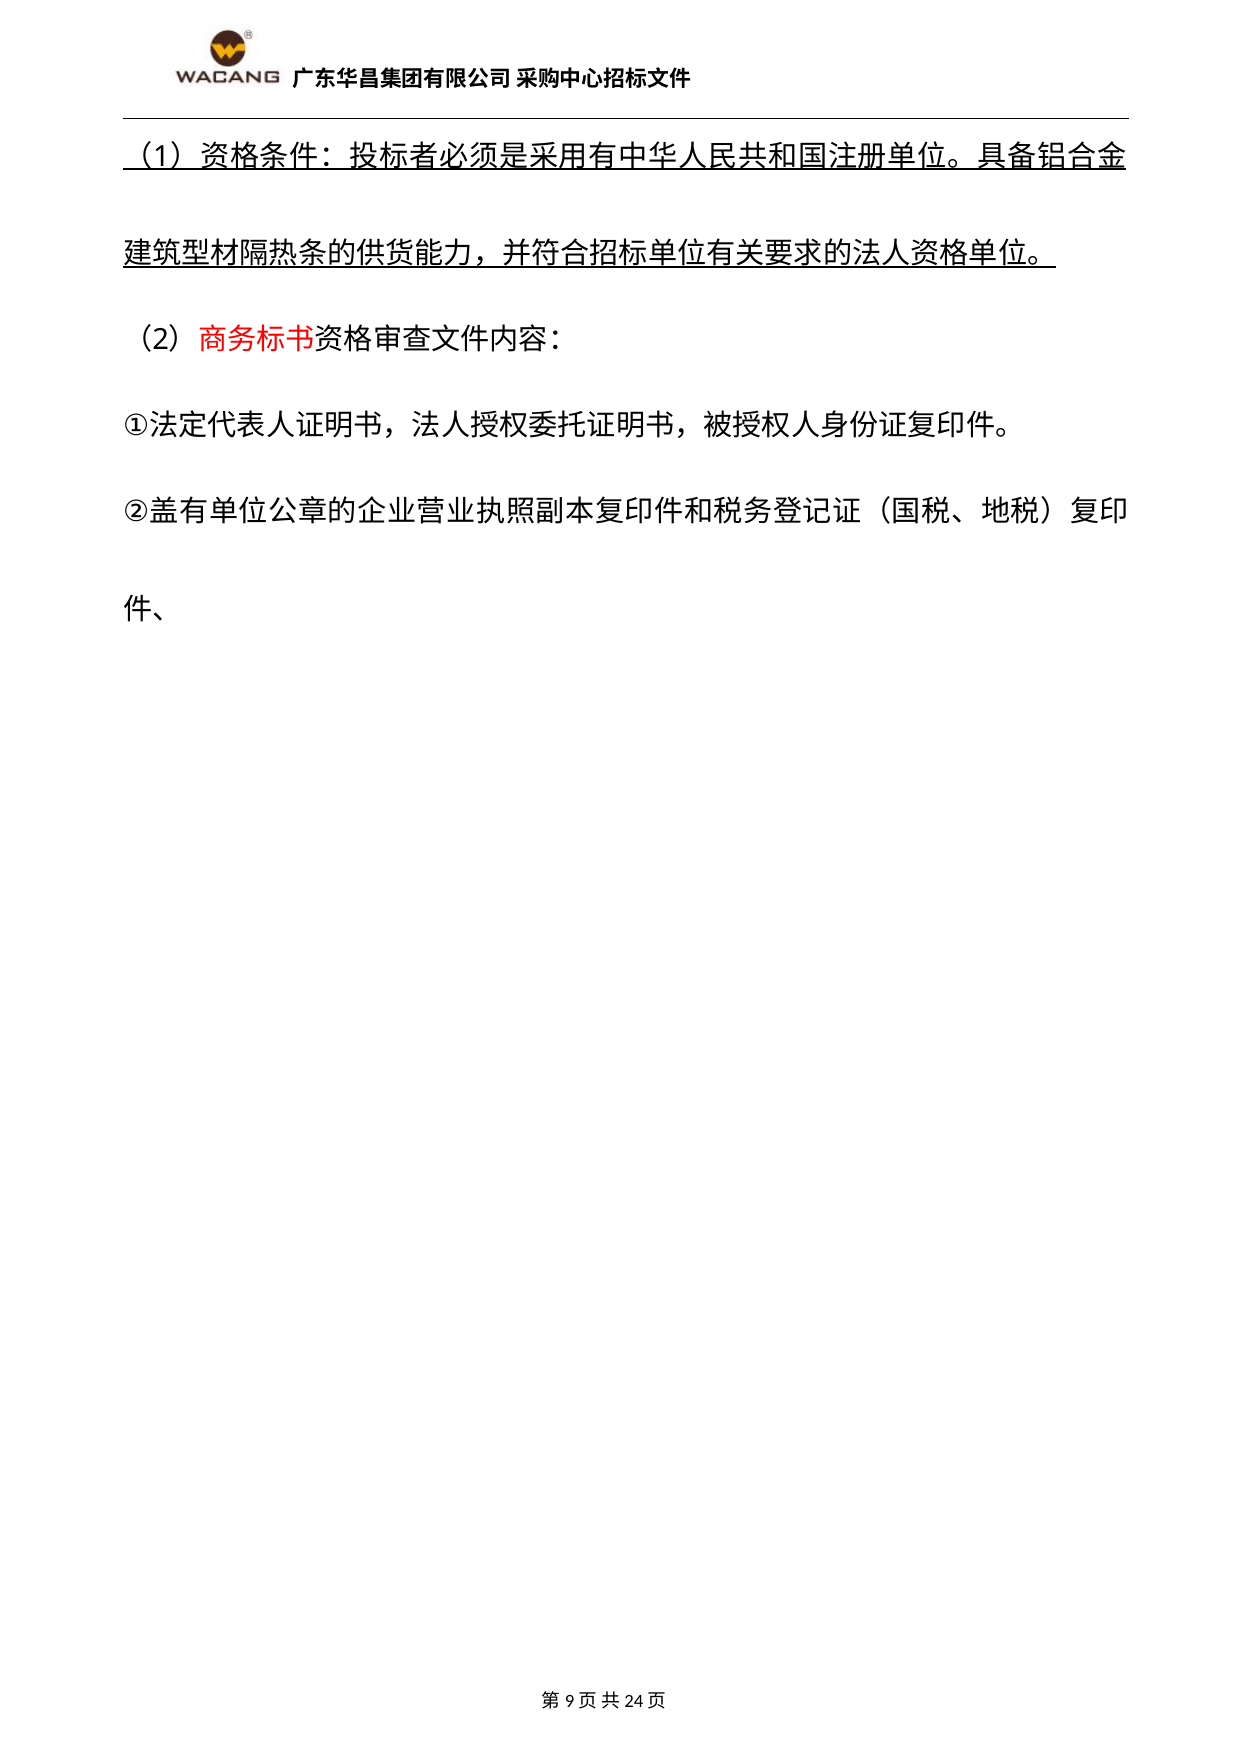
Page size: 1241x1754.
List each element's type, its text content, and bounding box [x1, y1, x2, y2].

picture [169, 24, 288, 87]
text （1）资格条件：投标者必须是采用有中华人民共和国注册单位。具备铝合金建筑型材隔热条的供货能力，并符合招标单位有关要求的法人资格单位。 [123, 121, 1129, 283]
text （2）商务标书资格审查文件内容： [123, 304, 1129, 369]
text ①法定代表人证明书，法人授权委托证明书，被授权人身份证复印件。 [123, 391, 1129, 456]
text ②盖有单位公章的企业营业执照副本复印件和税务登记证（国税、地税）复印件、 [123, 477, 1129, 639]
